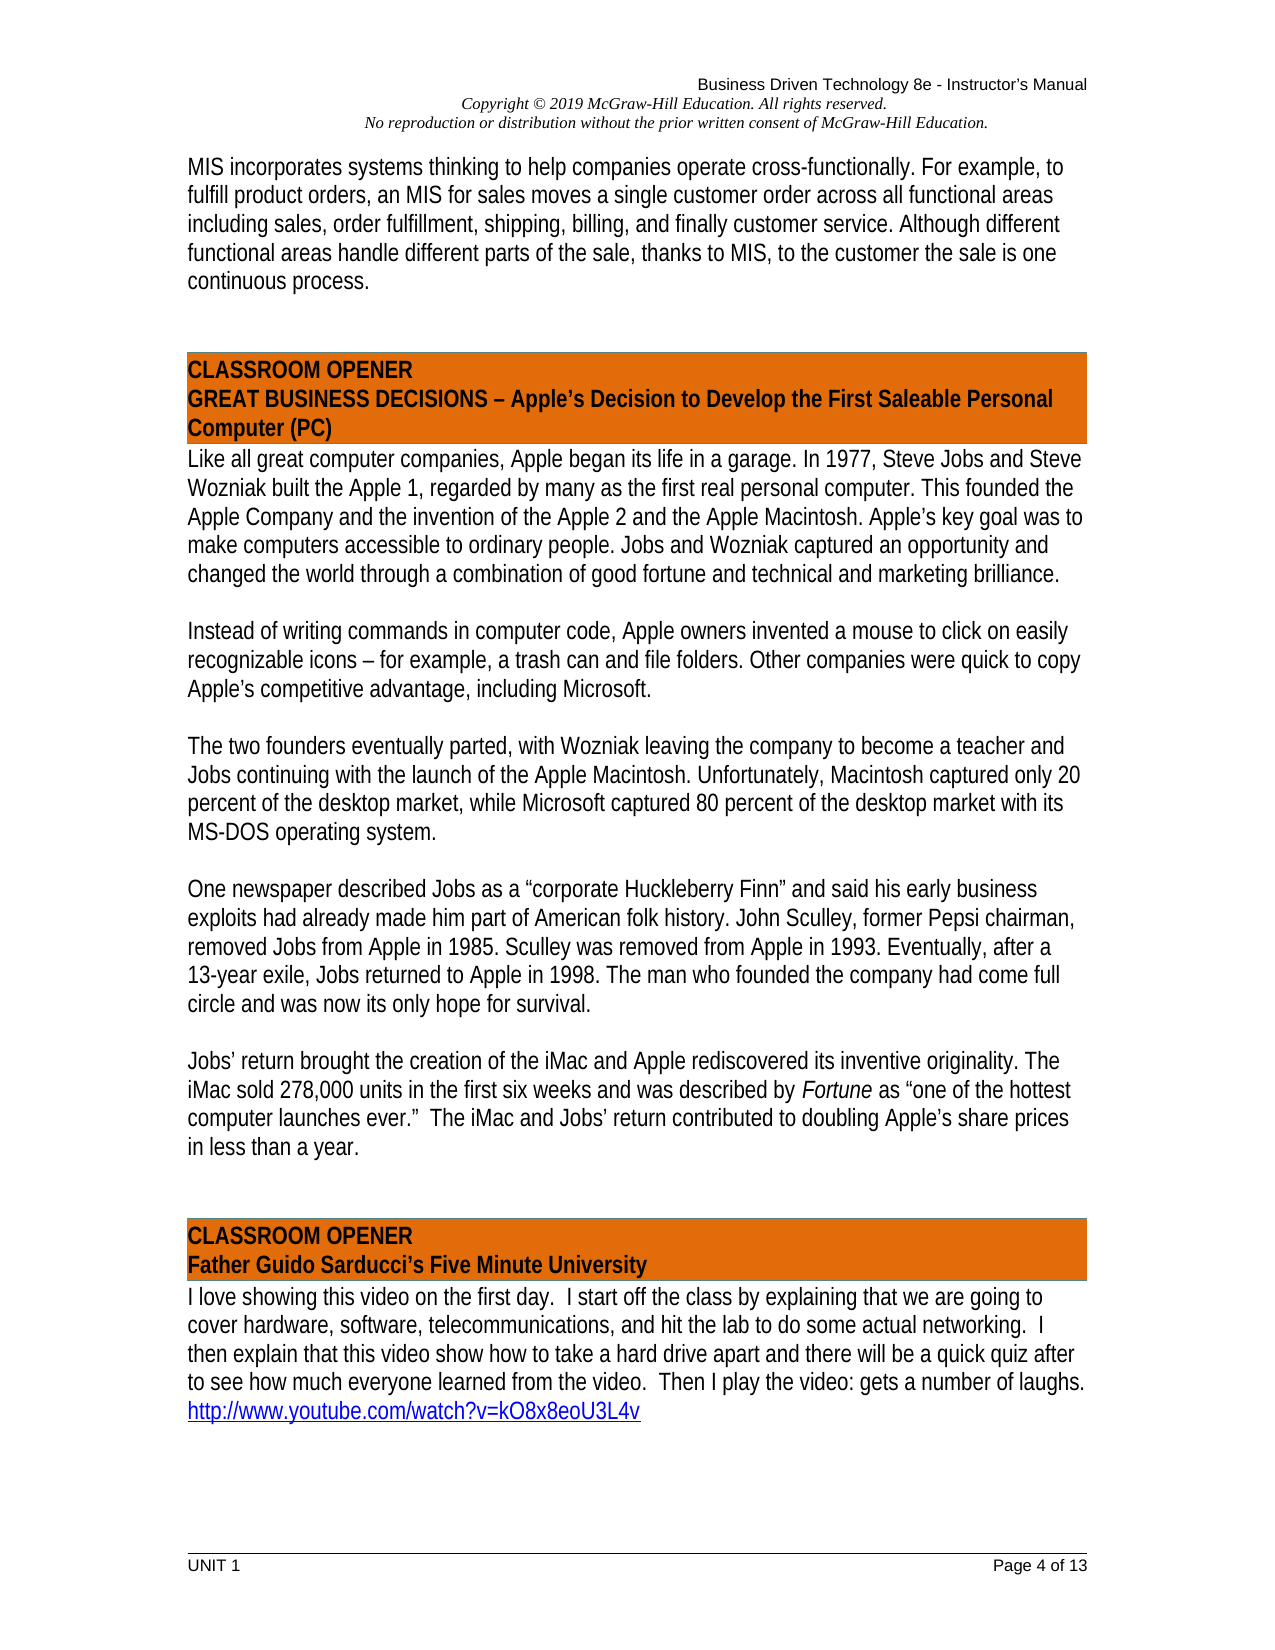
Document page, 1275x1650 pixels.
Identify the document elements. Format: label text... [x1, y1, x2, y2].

text The two founders eventually parted, with Wozniak leaving the company to become a teacher and Jobs continuing with the launch of the Apple Macintosh. Unfortunately, Macintosh captured only 20 percent of the desktop market, while Microsoft captured 80 percent of the desktop market with its MS-DOS operating system. [187, 731, 1087, 846]
text Like all great computer companies, Apple began its life in a garage. In 1977, Steve Jobs and Steve Wozniak built the Apple 1, regarded by many as the first real personal computer. This founded the Apple Company and the invention of the Apple 2 and the Apple Macintosh. Apple’s key goal was to make computers accessible to ordinary people. Jobs and Wozniak captured an opportunity and changed the world through a combination of good fortune and technical and marketing brilliance. [187, 444, 1087, 588]
text One newspaper described Jobs as a “corporate Huckleberry Finn” and said his early business exploits had already made him part of American folk history. John Sculley, former Pepsi chairman, removed Jobs from Apple in 1985. Sculley was removed from Apple in 1993. Eventually, after a 13-year exile, Jobs returned to Apple in 1998. The man who founded the company had come full circle and was now its only hope for survival. [187, 874, 1087, 1017]
text Instead of writing commands in computer code, Apple owners invented a mouse to click on easily recognizable icons – for example, a trash can and file folders. Other companies were quick to copy Apple’s competitive advantage, including Microsoft. [187, 616, 1087, 702]
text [187, 152, 1087, 295]
text CLASSROOM OPENER [187, 1219, 1087, 1247]
text CLASSROOM OPENER [187, 353, 1087, 381]
text Father Guido Sarducci’s Five Minute University [187, 1247, 1087, 1281]
text GREAT BUSINESS DECISIONS – Apple’s Decision to Develop the First Saleable Personal Computer (PC) [187, 381, 1087, 444]
text Jobs’ return brought the creation of the iMac and Apple rediscovered its inventive originality. The iMac sold 278,000 units in the first six weeks and was described by Fortune as “one of the hottest computer launches ever.” The iMac and Jobs’ return contributed to doubling Apple’s share prices in less than a year. [187, 1046, 1087, 1161]
text I love showing this video on the first day. I start off the class by explaining that we are going to cover hardware, software, telecommunications, and hit the lab to do some actual networking. I then explain that this video show how to take a hard drive apart and there will be a quick quiz after to see how much everyone learned from the video. Then I play the video: gets a number of laughs. http://www.youtube.com/watch?v=kO8x8eoU3L4v [187, 1281, 1087, 1425]
